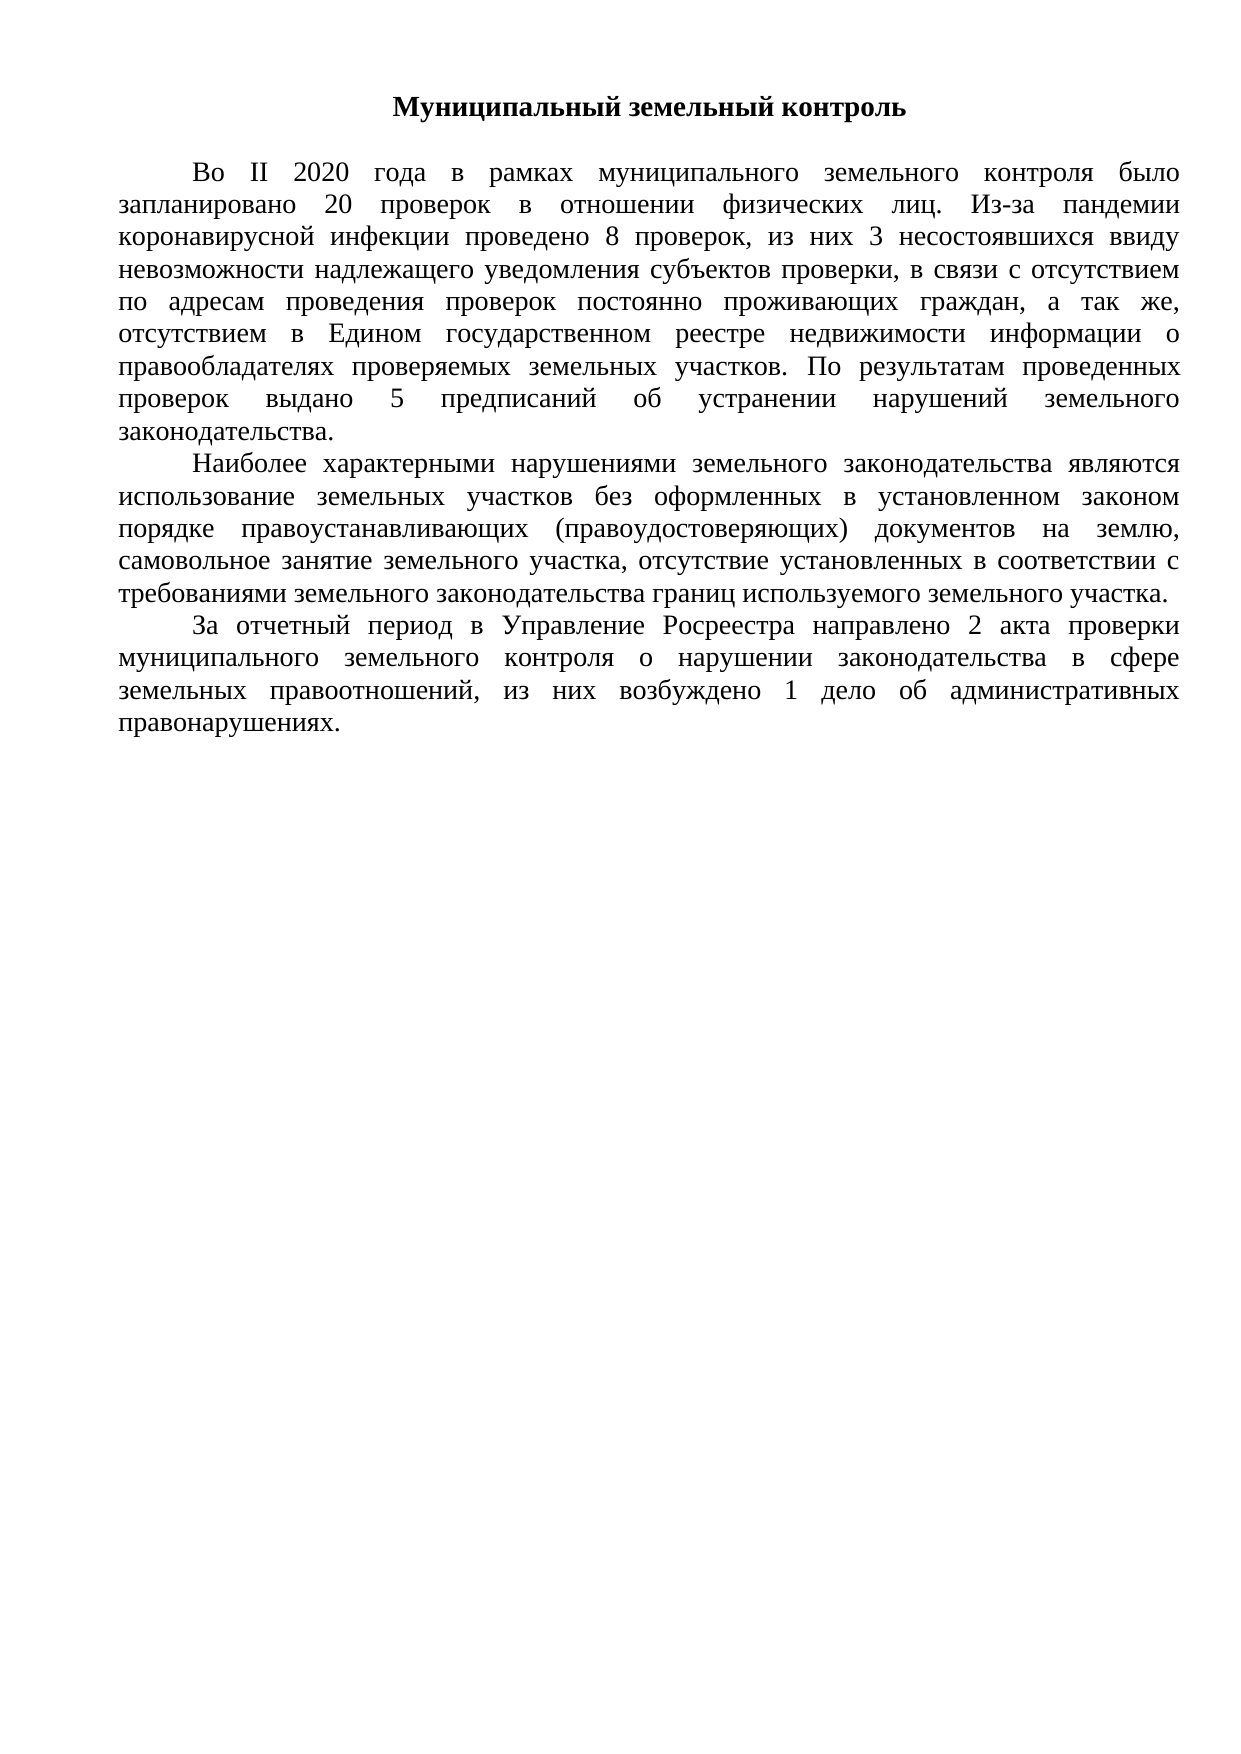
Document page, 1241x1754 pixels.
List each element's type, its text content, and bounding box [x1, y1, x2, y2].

text За отчетный период в Управление Росреестра направлено 2 акта проверки муниципального земельного контроля о нарушении законодательства в сфере земельных правоотношений, из них возбуждено 1 дело об административных правонарушениях. [118, 608, 1181, 738]
text Наиболее характерными нарушениями земельного законодательства являются использование земельных участков без оформленных в установленном законом порядке правоустанавливающих (правоудостоверяющих) документов на землю, самовольное занятие земельного участка, отсутствие установленных в соответствии с требованиями земельного законодательства границ используемого земельного участка. [118, 446, 1181, 608]
text Во II 2020 года в рамках муниципального земельного контроля было запланировано 20 проверок в отношении физических лиц. Из-за пандемии коронавирусной инфекции проведено 8 проверок, из них 3 несостоявшихся ввиду невозможности надлежащего уведомления субъектов проверки, в связи с отсутствием по адресам проведения проверок постоянно проживающих граждан, а так же, отсутствием в Едином государственном реестре недвижимости информации о правообладателях проверяемых земельных участков. По результатам проведенных проверок выдано 5 предписаний об устранении нарушений земельного законодательства. [118, 154, 1181, 446]
text Муниципальный земельный контроль [118, 89, 1181, 122]
